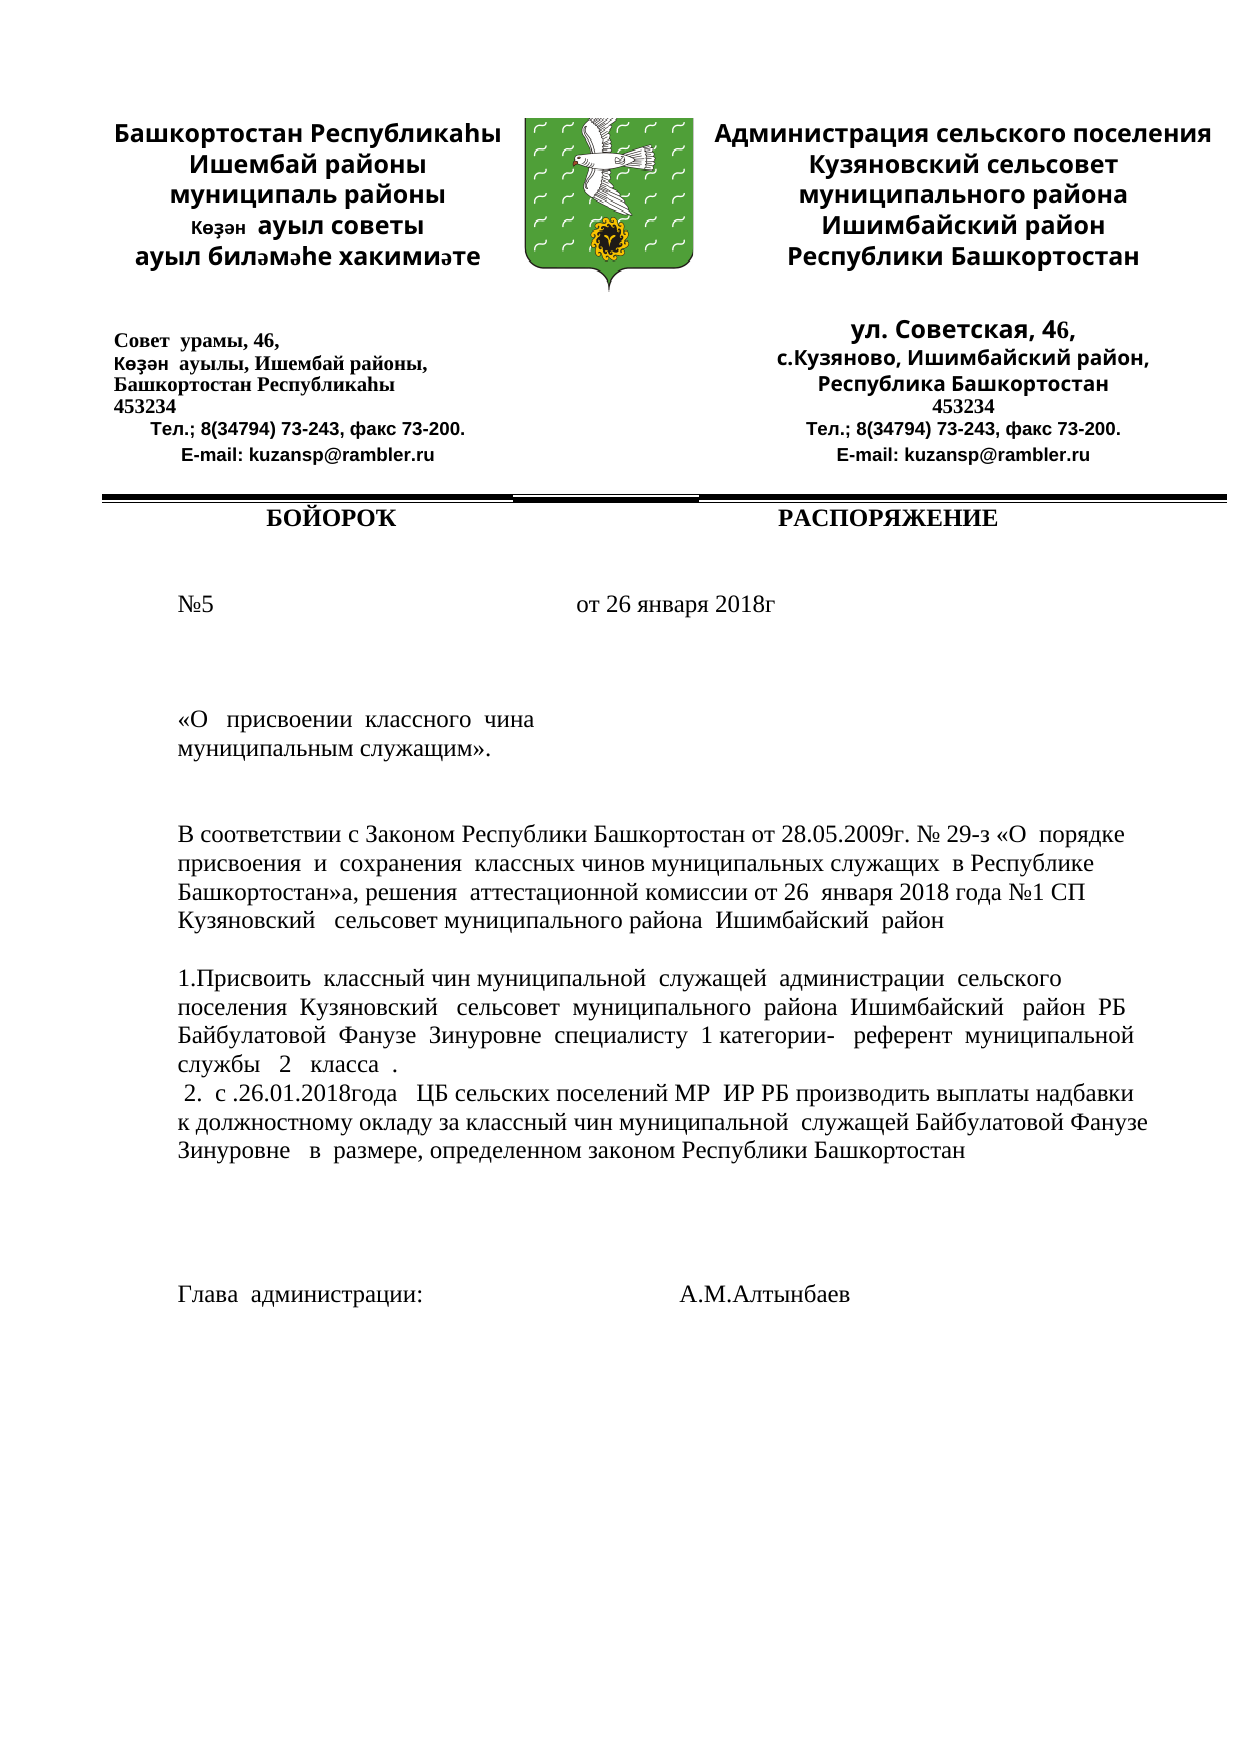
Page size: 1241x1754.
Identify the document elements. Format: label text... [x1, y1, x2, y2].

text «О присвоении классного чина [177, 704, 1152, 733]
text Глава администрации: А.М.Алтынбаев [177, 1279, 1152, 1308]
table_cell ул. Советская, 46, с.Кузяново, Ишимбайский район, Республика Башкортостан 453234 Тел.; 8(34794) 73-243, факс 73-200. Е-mail: kuzansp@rambler.ru [699, 271, 1227, 494]
picture [524, 118, 694, 292]
text В соответствии с Законом Республики Башкортостан от 28.05.2009г. № 29-з «О порядке присвоения и сохранения классных чинов муниципальных служащих в Республике Башкортостан»а, решения аттестационной комиссии от 26 января 2018 года №1 СП Кузяновский сельсовет муниципального района Ишимбайский район [177, 791, 1152, 934]
table_header Башкортостан Республикаhы Ишембай районы муниципаль районы Көҙән ауыл советы ауыл биләмәhе хакимиәте [102, 118, 513, 271]
text №5 от 26 января 2018г [177, 589, 1152, 618]
table_cell Совет урамы, 46, Көҙән ауылы, Ишембай районы, Башкортостан Республикаһы 453234 Тел.; 8(34794) 73-243, факс 73-200. Е-mail: kuzansp@rambler.ru [102, 271, 513, 494]
table_header Администрация сельского поселения Кузяновский сельсовет муниципального района Ишимбайский район Республики Башкортостан [699, 118, 1227, 271]
table_header [513, 118, 699, 494]
text 2. с .26.01.2018года ЦБ сельских поселений МР ИР РБ производить выплаты надбавки к должностному окладу за классный чин муниципальной служащей Байбулатовой Фанузе Зинуровне в размере, определенном законом Республики Башкортостан [177, 1078, 1152, 1164]
title БОЙОРОҠ РАСПОРЯЖЕНИЕ [177, 503, 1152, 532]
text 1.Присвоить классный чин муниципальной служащей администрации сельского поселения Кузяновский сельсовет муниципального района Ишимбайский район РБ Байбулатовой Фанузе Зинуровне специалисту 1 категории- референт муниципальной службы 2 класса . [177, 963, 1152, 1078]
text муниципальным служащим». [177, 733, 1152, 762]
